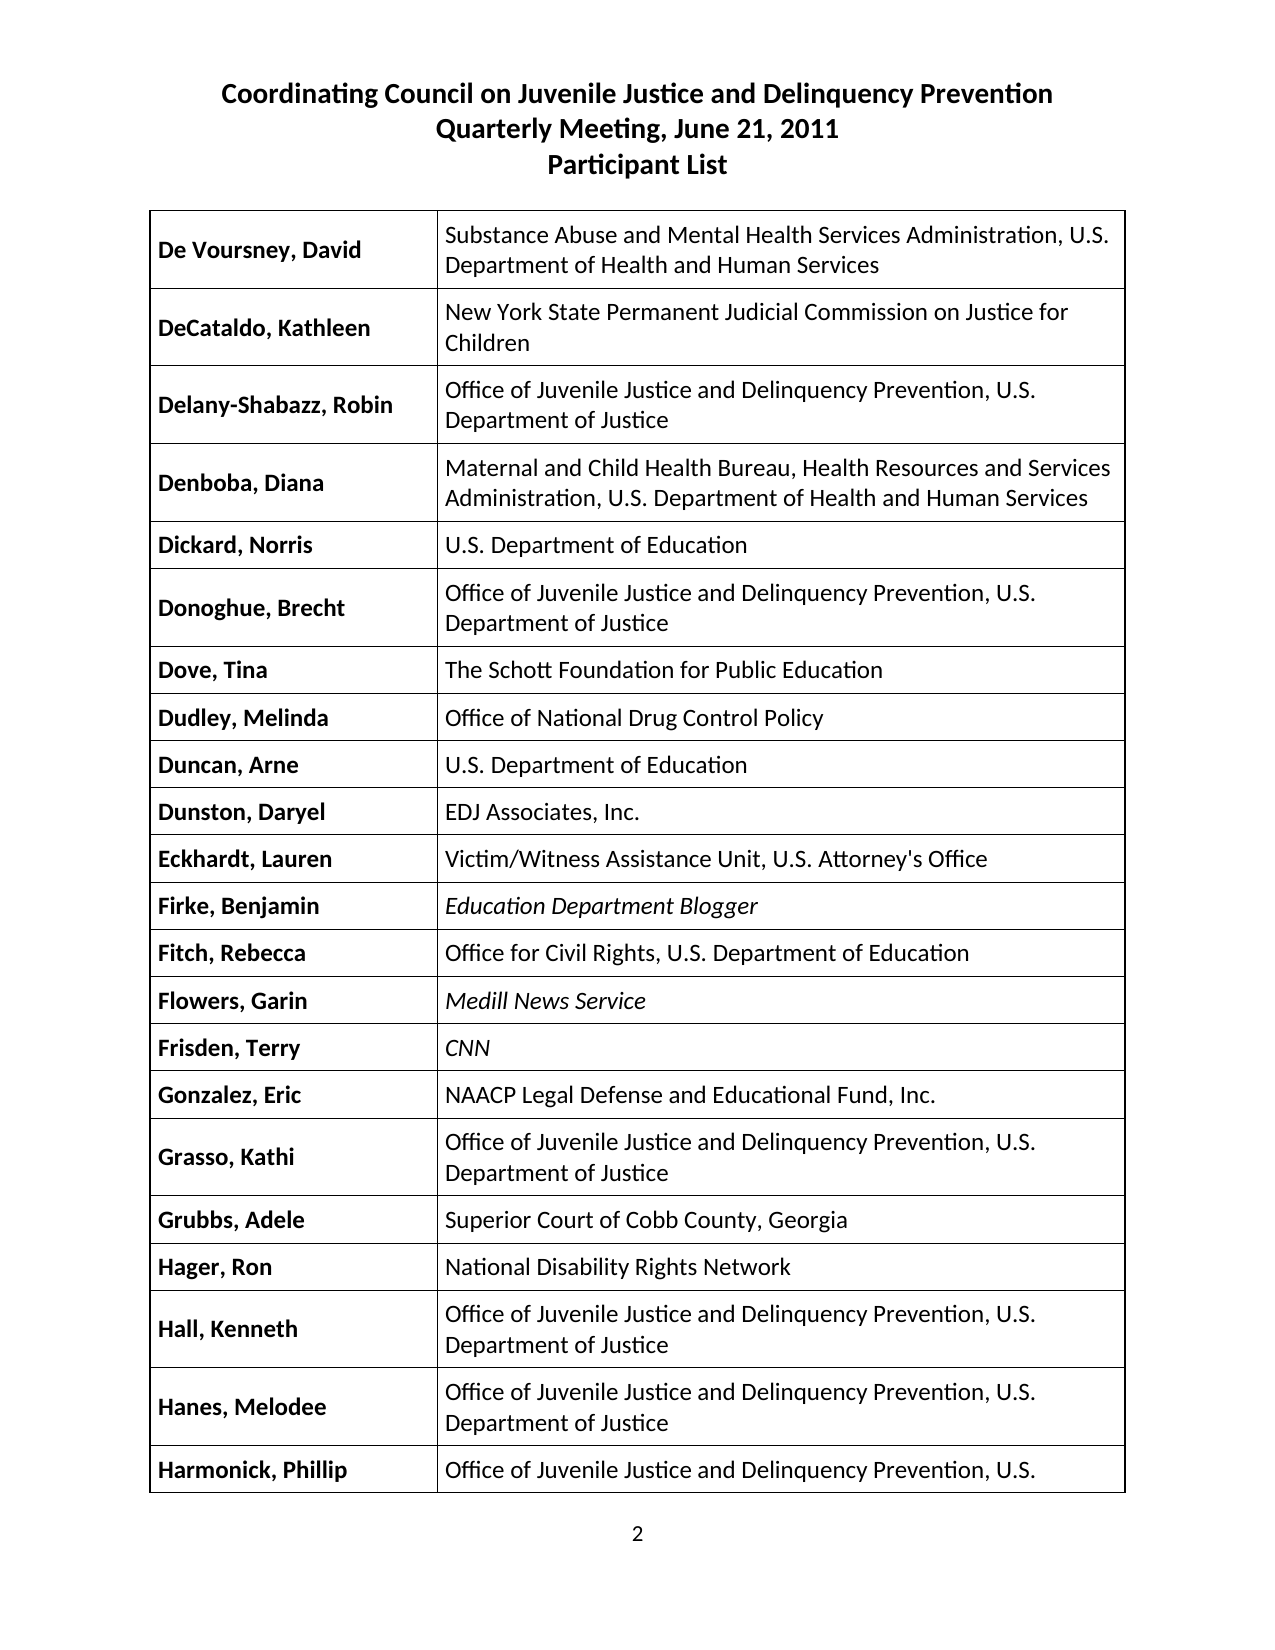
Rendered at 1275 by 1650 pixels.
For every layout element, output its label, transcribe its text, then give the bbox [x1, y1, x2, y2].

table_cell Denboba, Diana [151, 444, 437, 521]
table_cell Hager, Ron [151, 1244, 437, 1289]
table_cell National Disability Rights Network [438, 1244, 1124, 1289]
table_cell Office of Juvenile Justice and Delinquency Prevention, U.S. Department of Justice [438, 569, 1124, 646]
table_cell Office of Juvenile Justice and Delinquency Prevention, U.S. Department of Justice [438, 366, 1124, 443]
table_cell New York State Permanent Judicial Commission on Justice for Children [438, 289, 1124, 365]
table_cell Dunston, Daryel [151, 788, 437, 834]
table_cell Flowers, Garin [151, 977, 437, 1023]
table_cell Medill News Service [438, 977, 1124, 1023]
table_cell Superior Court of Cobb County, Georgia [438, 1196, 1124, 1242]
table_cell Duncan, Arne [151, 741, 437, 787]
table_cell Hall, Kenneth [151, 1291, 437, 1367]
table_cell Grubbs, Adele [151, 1196, 437, 1242]
table_cell U.S. Department of Education [438, 741, 1124, 787]
table_cell The Schott Foundation for Public Education [438, 647, 1124, 693]
table_cell U.S. Department of Education [438, 522, 1124, 568]
table_cell CNN [438, 1024, 1124, 1070]
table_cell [438, 1446, 1124, 1492]
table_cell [438, 1368, 1124, 1445]
table_cell Fitch, Rebecca [151, 930, 437, 976]
table_cell Frisden, Terry [151, 1024, 437, 1070]
table_cell Maternal and Child Health Bureau, Health Resources and Services Administration, U.S. Department of Health and Human Services [438, 444, 1124, 521]
table_cell Grasso, Kathi [151, 1119, 437, 1195]
table_cell Dudley, Melinda [151, 694, 437, 740]
table_cell Substance Abuse and Mental Health Services Administration, U.S. Department of Health and Human Services [438, 211, 1124, 288]
table_cell Firke, Benjamin [151, 883, 437, 929]
table_cell NAACP Legal Defense and Educational Fund, Inc. [438, 1071, 1124, 1117]
table_cell Education Department Blogger [438, 883, 1124, 929]
table_cell Harmonick, Phillip [151, 1446, 437, 1492]
table_cell De Voursney, David [151, 211, 437, 288]
table_cell Victim/Witness Assistance Unit, U.S. Attorney's Office [438, 835, 1124, 882]
table_cell Gonzalez, Eric [151, 1071, 437, 1117]
table_cell Hanes, Melodee [151, 1368, 437, 1445]
table_cell Dickard, Norris [151, 522, 437, 568]
table_cell Eckhardt, Lauren [151, 835, 437, 882]
table_cell Office of Juvenile Justice and Delinquency Prevention, U.S. Department of Justice [438, 1119, 1124, 1195]
table_cell Office of National Drug Control Policy [438, 694, 1124, 740]
table_cell Dove, Tina [151, 647, 437, 693]
table_cell DeCataldo, Kathleen [151, 289, 437, 365]
table_cell Donoghue, Brecht [151, 569, 437, 646]
table_cell Office of Juvenile Justice and Delinquency Prevention, U.S. Department of Justice [438, 1291, 1124, 1367]
table_cell Office for Civil Rights, U.S. Department of Education [438, 930, 1124, 976]
table_cell Delany-Shabazz, Robin [151, 366, 437, 443]
table_cell EDJ Associates, Inc. [438, 788, 1124, 834]
